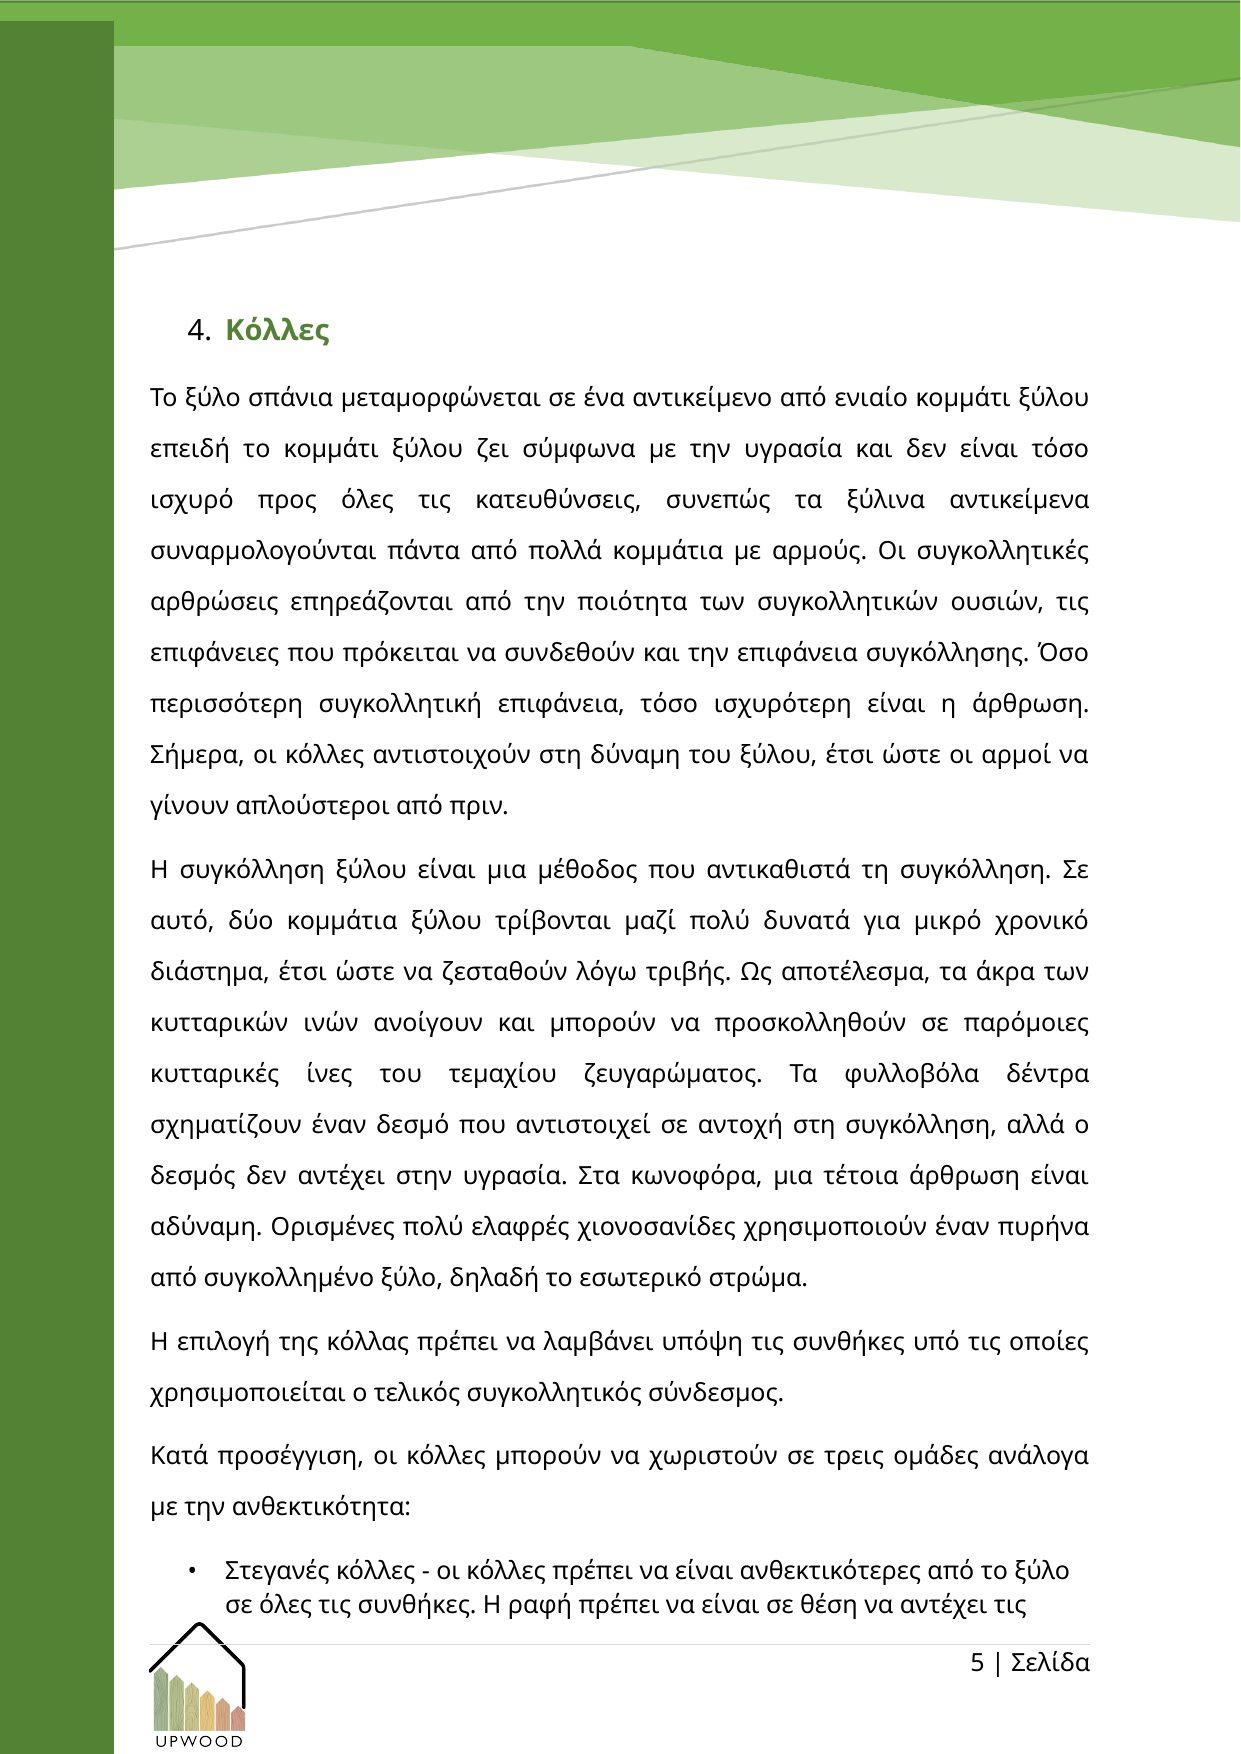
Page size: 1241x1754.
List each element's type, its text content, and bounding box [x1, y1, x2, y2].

text Η συγκόλληση ξύλου είναι μια μέθοδος που αντικαθιστά τη συγκόλληση. Σε αυτό, δύο κομμάτια ξύλου τρίβονται μαζί πολύ δυνατά για μικρό χρονικό διάστημα, έτσι ώστε να ζεσταθούν λόγω τριβής. Ως αποτέλεσμα, τα άκρα των κυτταρικών ινών ανοίγουν και μπορούν να προσκολληθούν σε παρόμοιες κυτταρικές ίνες του τεμαχίου ζευγαρώματος. Τα φυλλοβόλα δέντρα σχηματίζουν έναν δεσμό που αντιστοιχεί σε αντοχή στη συγκόλληση, αλλά ο δεσμός δεν αντέχει στην υγρασία. Στα κωνοφόρα, μια τέτοια άρθρωση είναι αδύναμη. Ορισμένες πολύ ελαφρές χιονοσανίδες χρησιμοποιούν έναν πυρήνα από συγκολλημένο ξύλο, δηλαδή το εσωτερικό στρώμα. [150, 851, 1090, 1294]
picture [114, 46, 1241, 283]
text Το ξύλο σπάνια μεταμορφώνεται σε ένα αντικείμενο από ενιαίο κομμάτι ξύλου επειδή το κομμάτι ξύλου ζει σύμφωνα με την υγρασία και δεν είναι τόσο ισχυρό προς όλες τις κατευθύνσεις, συνεπώς τα ξύλινα αντικείμενα συναρμολογούνται πάντα από πολλά κομμάτια με αρμούς. Οι συγκολλητικές αρθρώσεις επηρεάζονται από την ποιότητα των συγκολλητικών ουσιών, τις επιφάνειες που πρόκειται να συνδεθούν και την επιφάνεια συγκόλλησης. Όσο περισσότερη συγκολλητική επιφάνεια, τόσο ισχυρότερη είναι η άρθρωση. Σήμερα, οι κόλλες αντιστοιχούν στη δύναμη του ξύλου, έτσι ώστε οι αρμοί να γίνουν απλούστεροι από πριν. [150, 379, 1090, 822]
text Κατά προσέγγιση, οι κόλλες μπορούν να χωριστούν σε τρεις ομάδες ανάλογα με την ανθεκτικότητα: [150, 1438, 1090, 1523]
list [187, 1552, 1090, 1621]
subtitle Κόλλες [187, 309, 1090, 348]
picture [148, 1622, 246, 1747]
text Η επιλογή της κόλλας πρέπει να λαμβάνει υπόψη τις συνθήκες υπό τις οποίες χρησιμοποιείται ο τελικός συγκολλητικός σύνδεσμος. [150, 1323, 1090, 1408]
